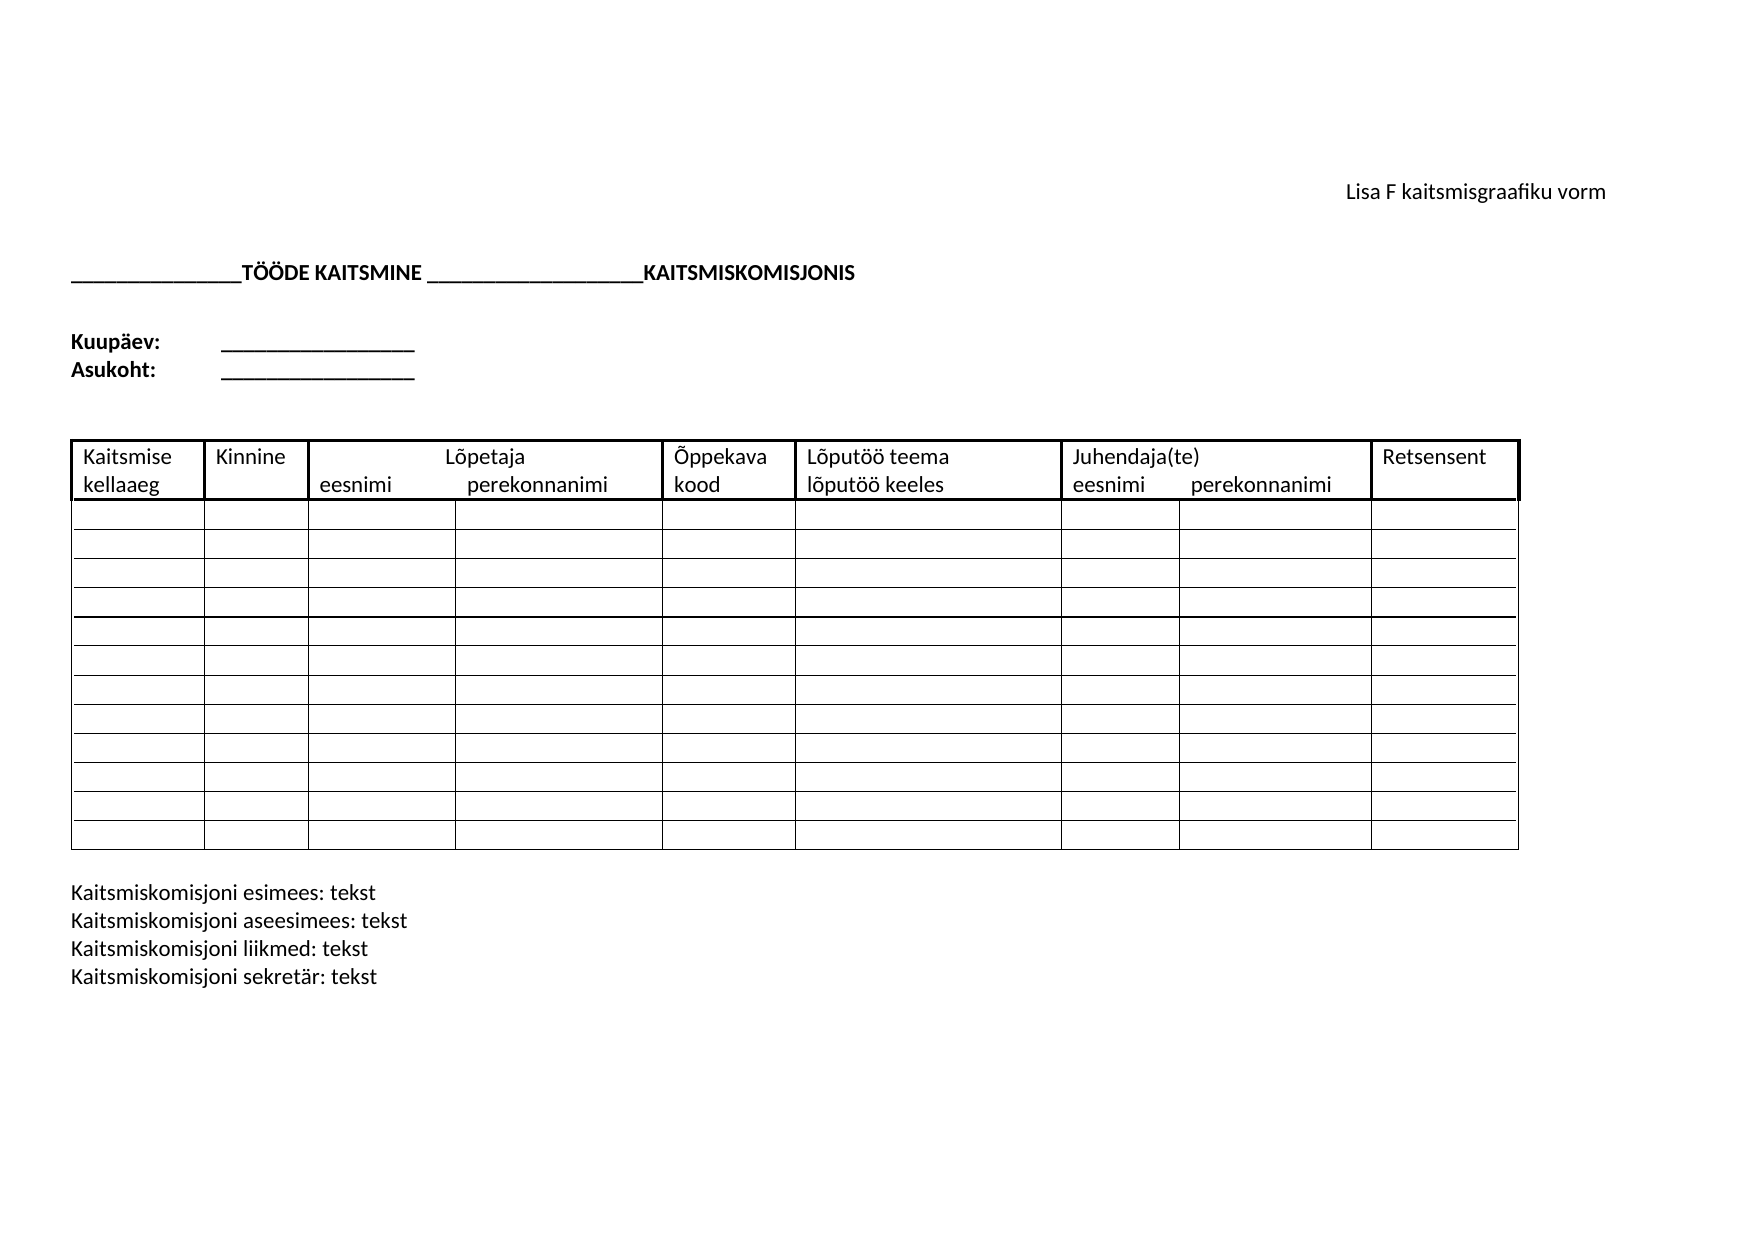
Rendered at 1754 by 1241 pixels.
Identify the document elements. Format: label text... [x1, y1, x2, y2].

table_cell [309, 763, 455, 791]
table_cell [1062, 734, 1179, 762]
table_cell [1062, 646, 1179, 674]
table_cell [309, 792, 455, 820]
table_cell [456, 646, 662, 674]
table_cell [663, 559, 795, 587]
table_cell [1180, 530, 1371, 558]
table_cell [1180, 734, 1371, 762]
table_cell [456, 821, 662, 849]
table_cell [456, 676, 662, 703]
table_cell [309, 618, 455, 645]
table_cell [1372, 498, 1518, 529]
table_cell [796, 588, 1061, 616]
table_cell [205, 821, 308, 849]
table_cell [1062, 763, 1179, 791]
table_cell [796, 705, 1061, 733]
table_cell [205, 501, 308, 529]
table_cell [796, 501, 1061, 529]
table_cell [456, 588, 662, 616]
table_cell [1372, 616, 1518, 645]
table_header Õppekava [664, 442, 794, 470]
table_cell [309, 530, 455, 558]
table_cell [663, 676, 795, 703]
table_cell [456, 705, 662, 733]
table_cell [456, 734, 662, 762]
table_cell [1062, 705, 1179, 733]
table_cell [205, 763, 308, 791]
table_header Lõputöö teema [797, 442, 1060, 470]
text Kaitsmiskomisjoni aseesimees: tekst [71, 906, 1683, 934]
table_cell [206, 470, 307, 498]
table_cell [456, 530, 662, 558]
table_cell [309, 676, 455, 703]
text _______________TÖÖDE KAITSMINE ___________________KAITSMISKOMISJONIS [71, 258, 1683, 286]
table_cell [1372, 558, 1518, 587]
table_cell [1372, 791, 1518, 820]
table_cell [1062, 588, 1179, 616]
table_cell [1062, 618, 1179, 645]
table_cell [796, 821, 1061, 849]
table_cell [1062, 530, 1179, 558]
table_cell [1062, 559, 1179, 587]
table_cell [309, 501, 455, 529]
table_cell [1373, 470, 1517, 498]
table_cell kood [664, 470, 794, 498]
text Kaitsmiskomisjoni liikmed: tekst [71, 934, 1683, 962]
table_cell [1180, 763, 1371, 791]
table_cell [72, 498, 204, 529]
table_cell [456, 559, 662, 587]
table_cell [456, 792, 662, 820]
table_cell [1372, 529, 1518, 558]
table_cell [1062, 792, 1179, 820]
table_cell [456, 618, 662, 645]
table_cell [796, 734, 1061, 762]
table_cell [72, 791, 204, 820]
table_cell [1180, 501, 1371, 529]
table_cell [309, 734, 455, 762]
table_cell [309, 821, 455, 849]
table_cell [309, 559, 455, 587]
text Kaitsmiskomisjoni sekretär: tekst [71, 962, 1683, 990]
table_cell [796, 646, 1061, 674]
table_cell [72, 616, 204, 645]
table_cell [205, 705, 308, 733]
table_cell [205, 646, 308, 674]
table_cell [205, 530, 308, 558]
table_cell [663, 792, 795, 820]
table_cell [1180, 618, 1371, 645]
table_cell [663, 530, 795, 558]
table_header Retsensent [1373, 442, 1517, 470]
table_cell [205, 559, 308, 587]
table_cell [72, 704, 204, 733]
table_cell [72, 675, 204, 703]
table_cell [1062, 676, 1179, 703]
table_cell [1180, 588, 1371, 616]
table_header Kaitsmise [73, 442, 203, 470]
table_cell [1180, 821, 1371, 849]
table_cell [1372, 704, 1518, 733]
table_cell [205, 734, 308, 762]
table_cell [663, 501, 795, 529]
table_cell kellaaeg [73, 470, 203, 498]
table_cell [309, 646, 455, 674]
table_cell [1372, 762, 1518, 791]
table_cell [72, 762, 204, 791]
table_cell [663, 646, 795, 674]
table_cell lõputöö keeles [797, 470, 1060, 498]
text Asukoht: _________________ [71, 355, 1683, 383]
table_header Lõpetaja [310, 442, 661, 470]
table_cell [663, 705, 795, 733]
table_header Juhendaja(te) [1063, 442, 1370, 470]
table_cell perekonnanimi [456, 470, 661, 498]
table_cell [796, 559, 1061, 587]
table_cell [72, 733, 204, 762]
table_cell [796, 618, 1061, 645]
table_cell [72, 587, 204, 616]
table_cell [205, 792, 308, 820]
table_cell [1372, 587, 1518, 616]
table_cell [663, 821, 795, 849]
table_cell [456, 501, 662, 529]
table_cell [796, 763, 1061, 791]
table_cell perekonnanimi [1179, 470, 1370, 498]
text Kuupäev: _________________ [71, 327, 1683, 355]
table_cell [1372, 675, 1518, 703]
table_cell [1180, 646, 1371, 674]
text Lisa F kaitsmisgraafiku vorm [1271, 177, 1683, 205]
table_cell eesnimi [1063, 470, 1179, 498]
table_header Kinnine [206, 442, 307, 470]
table_cell [1372, 820, 1518, 849]
table_cell [796, 676, 1061, 703]
table_cell [309, 705, 455, 733]
table_cell [796, 530, 1061, 558]
table_cell eesnimi [310, 470, 456, 498]
table_cell [663, 734, 795, 762]
table_cell [1372, 645, 1518, 674]
table_cell [205, 676, 308, 703]
table_cell [72, 820, 204, 849]
table_cell [663, 763, 795, 791]
table_cell [1180, 676, 1371, 703]
table_cell [1180, 705, 1371, 733]
table_cell [205, 588, 308, 616]
table_cell [663, 588, 795, 616]
table_cell [1180, 559, 1371, 587]
table_cell [1180, 792, 1371, 820]
text Kaitsmiskomisjoni esimees: tekst [71, 878, 1683, 906]
table_cell [205, 618, 308, 645]
table_cell [1372, 733, 1518, 762]
table_cell [72, 558, 204, 587]
table_cell [72, 645, 204, 674]
table_cell [796, 792, 1061, 820]
table_cell [72, 529, 204, 558]
table_cell [1062, 821, 1179, 849]
table_cell [663, 618, 795, 645]
table_cell [456, 763, 662, 791]
table_cell [1062, 501, 1179, 529]
table_cell [309, 588, 455, 616]
